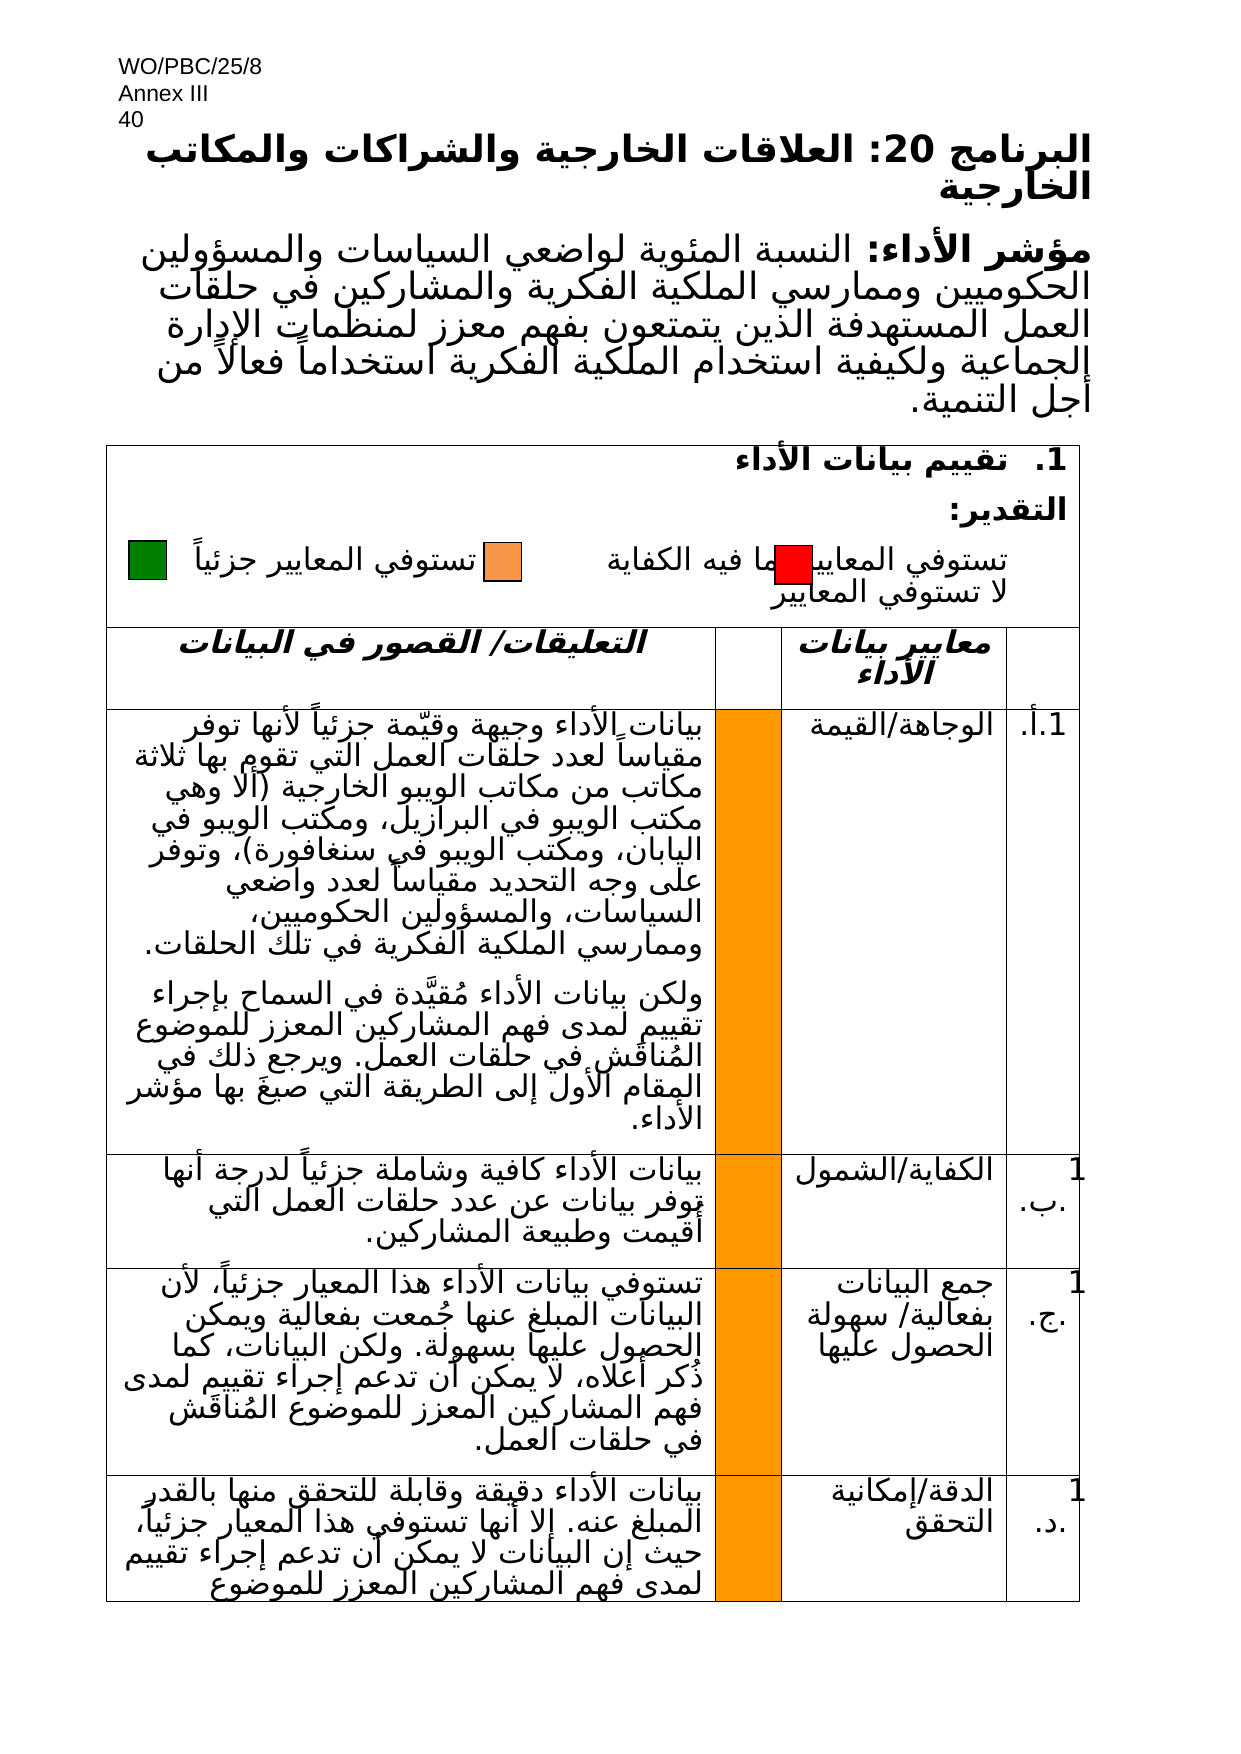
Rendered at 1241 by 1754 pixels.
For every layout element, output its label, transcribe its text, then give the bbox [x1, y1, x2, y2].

table_cell [1007, 628, 1079, 709]
table_cell 1.ب. [1007, 1155, 1079, 1268]
table_cell 1.ج. [1007, 1269, 1079, 1475]
table_cell التعليقات/ القصور في البيانات [107, 628, 715, 709]
table_cell [716, 710, 781, 1154]
text مؤشر الأداء: ‏النسبة المئوية لواضعي السياسات والمسؤولين الحكوميين وممارسي الملكية الفكرية والمشاركين في حلقات العمل المستهدفة الذين يتمتعون بفهم معزز لمنظمات الإدارة الجماعية ولكيفية استخدام الملكية الفكرية استخداماً فعالاً من أجل التنمية. [118, 232, 1092, 420]
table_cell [107, 1476, 715, 1601]
table_cell الكفاية/الشمول [782, 1155, 1006, 1268]
table_cell 1.أ. [1007, 710, 1079, 1154]
table_cell معايير بيانات الأداء [782, 628, 1006, 709]
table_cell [782, 1476, 1006, 1601]
table_cell [716, 1155, 781, 1268]
table_header 1. تقييم بيانات الأداء التقدير: تستوفي المعايير بما فيه الكفاية تستوفي المعايير جزئياً لا تستوفي المعايير [107, 446, 1079, 627]
table_cell 1.د. [1007, 1476, 1079, 1601]
table_cell الوجاهة/القيمة [782, 710, 1006, 1154]
table_cell تستوفي بيانات الأداء هذا المعيار جزئياً، لأن البيانات المبلغ عنها جُمعت بفعالية ويمكن الحصول عليها بسهولة. ولكن البيانات، كما ذُكر أعلاه، لا يمكن أن تدعم إجراء تقييم لمدى فهم المشاركين المعزز للموضوع المُناقَش في حلقات العمل. [107, 1269, 715, 1475]
table_cell بيانات الأداء وجيهة وقيّمة جزئياً لأنها توفر مقياساً لعدد حلقات العمل التي تقوم بها ثلاثة مكاتب من مكاتب الويبو الخارجية (ألا وهي مكتب الويبو في البرازيل، ومكتب الويبو في اليابان، ومكتب الويبو في سنغافورة)، وتوفر على وجه التحديد مقياساً لعدد واضعي السياسات، والمسؤولين الحكوميين، وممارسي الملكية الفكرية في تلك الحلقات. ولكن بيانات الأداء مُقيَّدة في السماح بإجراء تقييم لمدى فهم المشاركين المعزز للموضوع المُناقَش في حلقات العمل. ويرجع ذلك في المقام الأول إلى الطريقة التي صيغَ بها مؤشر الأداء. [107, 710, 715, 1154]
table_cell بيانات الأداء كافية وشاملة جزئياً لدرجة أنها توفر بيانات عن عدد حلقات العمل التي أُقيمت وطبيعة المشاركين. [107, 1155, 715, 1268]
text البرنامج 20: العلاقات الخارجية والشراكات والمكاتب الخارجية [118, 132, 1092, 207]
table_cell [716, 1476, 781, 1601]
table_cell [716, 1269, 781, 1475]
table_cell [716, 628, 781, 709]
table_cell جمع البيانات بفعالية/ سهولة الحصول عليها [782, 1269, 1006, 1475]
